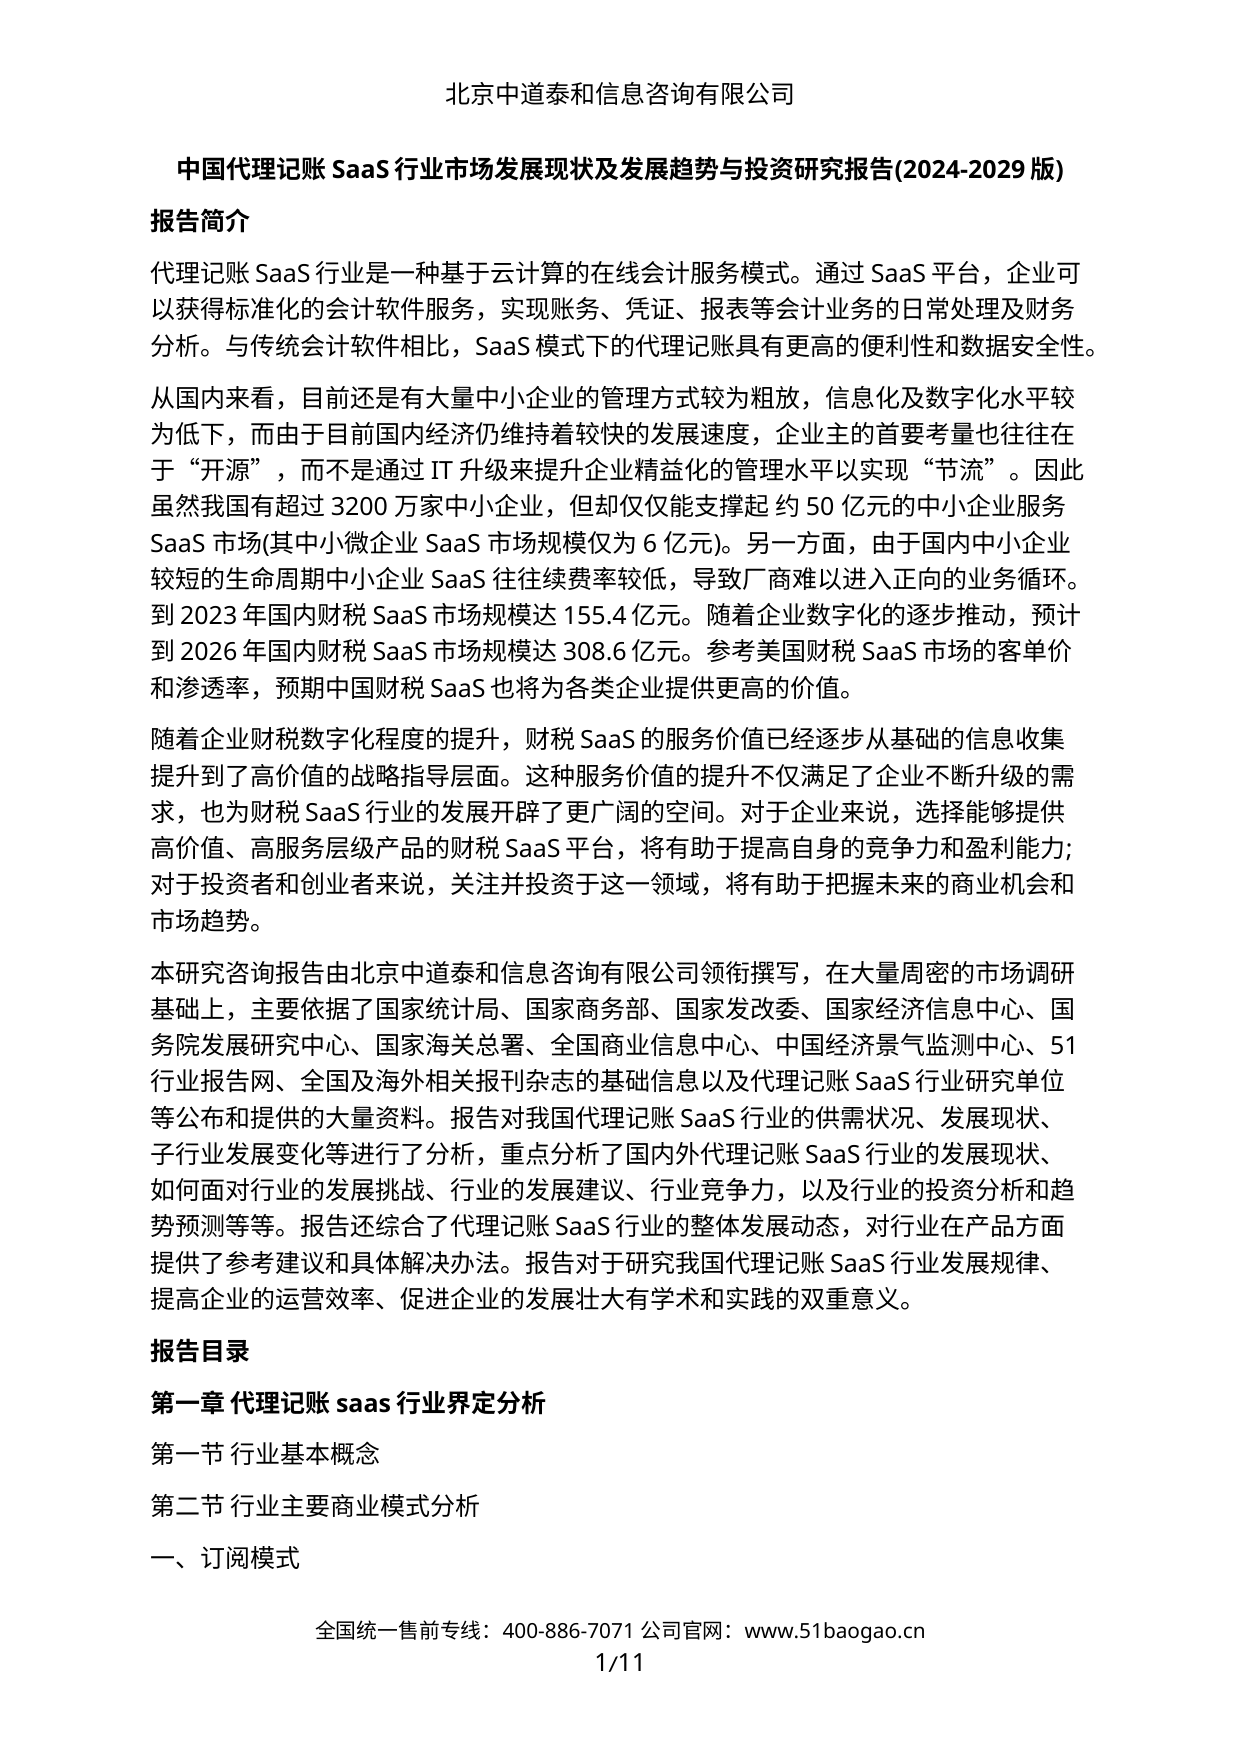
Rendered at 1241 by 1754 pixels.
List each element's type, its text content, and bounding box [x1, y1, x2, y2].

text 代理记账SaaS行业是一种基于云计算的在线会计服务模式。通过SaaS平台，企业可以获得标准化的会计软件服务，实现账务、凭证、报表等会计业务的日常处理及财务分析。与传统会计软件相比，SaaS模式下的代理记账具有更高的便利性和数据安全性。 [150, 254, 1090, 362]
text 第一章 代理记账saas行业界定分析 [150, 1383, 1090, 1419]
text 随着企业财税数字化程度的提升，财税SaaS的服务价值已经逐步从基础的信息收集提升到了高价值的战略指导层面。这种服务价值的提升不仅满足了企业不断升级的需求，也为财税SaaS行业的发展开辟了更广阔的空间。对于企业来说，选择能够提供高价值、高服务层级产品的财税SaaS平台，将有助于提高自身的竞争力和盈利能力;对于投资者和创业者来说，关注并投资于这一领域，将有助于把握未来的商业机会和市场趋势。 [150, 720, 1090, 937]
text 中国代理记账SaaS行业市场发展现状及发展趋势与投资研究报告(2024-2029版) [150, 150, 1090, 186]
text 第二节 行业主要商业模式分析 [150, 1487, 1090, 1523]
text 从国内来看，目前还是有大量中小企业的管理方式较为粗放，信息化及数字化水平较为低下，而由于目前国内经济仍维持着较快的发展速度，企业主的首要考量也往往在于“开源”，而不是通过 IT 升级来提升企业精益化的管理水平以实现“节流”。因此虽然我国有超过 3200 万家中小企业，但却仅仅能支撑起 约 50 亿元的中小企业服务 SaaS 市场(其中小微企业 SaaS 市场规模仅为 6 亿元)。另一方面，由于国内中小企业较短的生命周期中小企业 SaaS 往往续费率较低，导致厂商难以进入正向的业务循环。到2023年国内财税SaaS市场规模达155.4亿元。随着企业数字化的逐步推动，预计到2026年国内财税SaaS市场规模达308.6亿元。参考美国财税SaaS市场的客单价和渗透率，预期中国财税SaaS也将为各类企业提供更高的价值。 [150, 378, 1090, 704]
text 第一节 行业基本概念 [150, 1435, 1090, 1471]
text 报告简介 [150, 202, 1090, 238]
text 一、订阅模式 [150, 1539, 1090, 1575]
text 报告目录 [150, 1331, 1090, 1367]
text 本研究咨询报告由北京中道泰和信息咨询有限公司领衔撰写，在大量周密的市场调研基础上，主要依据了国家统计局、国家商务部、国家发改委、国家经济信息中心、国务院发展研究中心、国家海关总署、全国商业信息中心、中国经济景气监测中心、51行业报告网、全国及海外相关报刊杂志的基础信息以及代理记账SaaS行业研究单位等公布和提供的大量资料。报告对我国代理记账SaaS行业的供需状况、发展现状、子行业发展变化等进行了分析，重点分析了国内外代理记账SaaS行业的发展现状、如何面对行业的发展挑战、行业的发展建议、行业竞争力，以及行业的投资分析和趋势预测等等。报告还综合了代理记账SaaS行业的整体发展动态，对行业在产品方面提供了参考建议和具体解决办法。报告对于研究我国代理记账SaaS行业发展规律、提高企业的运营效率、促进企业的发展壮大有学术和实践的双重意义。 [150, 953, 1090, 1316]
